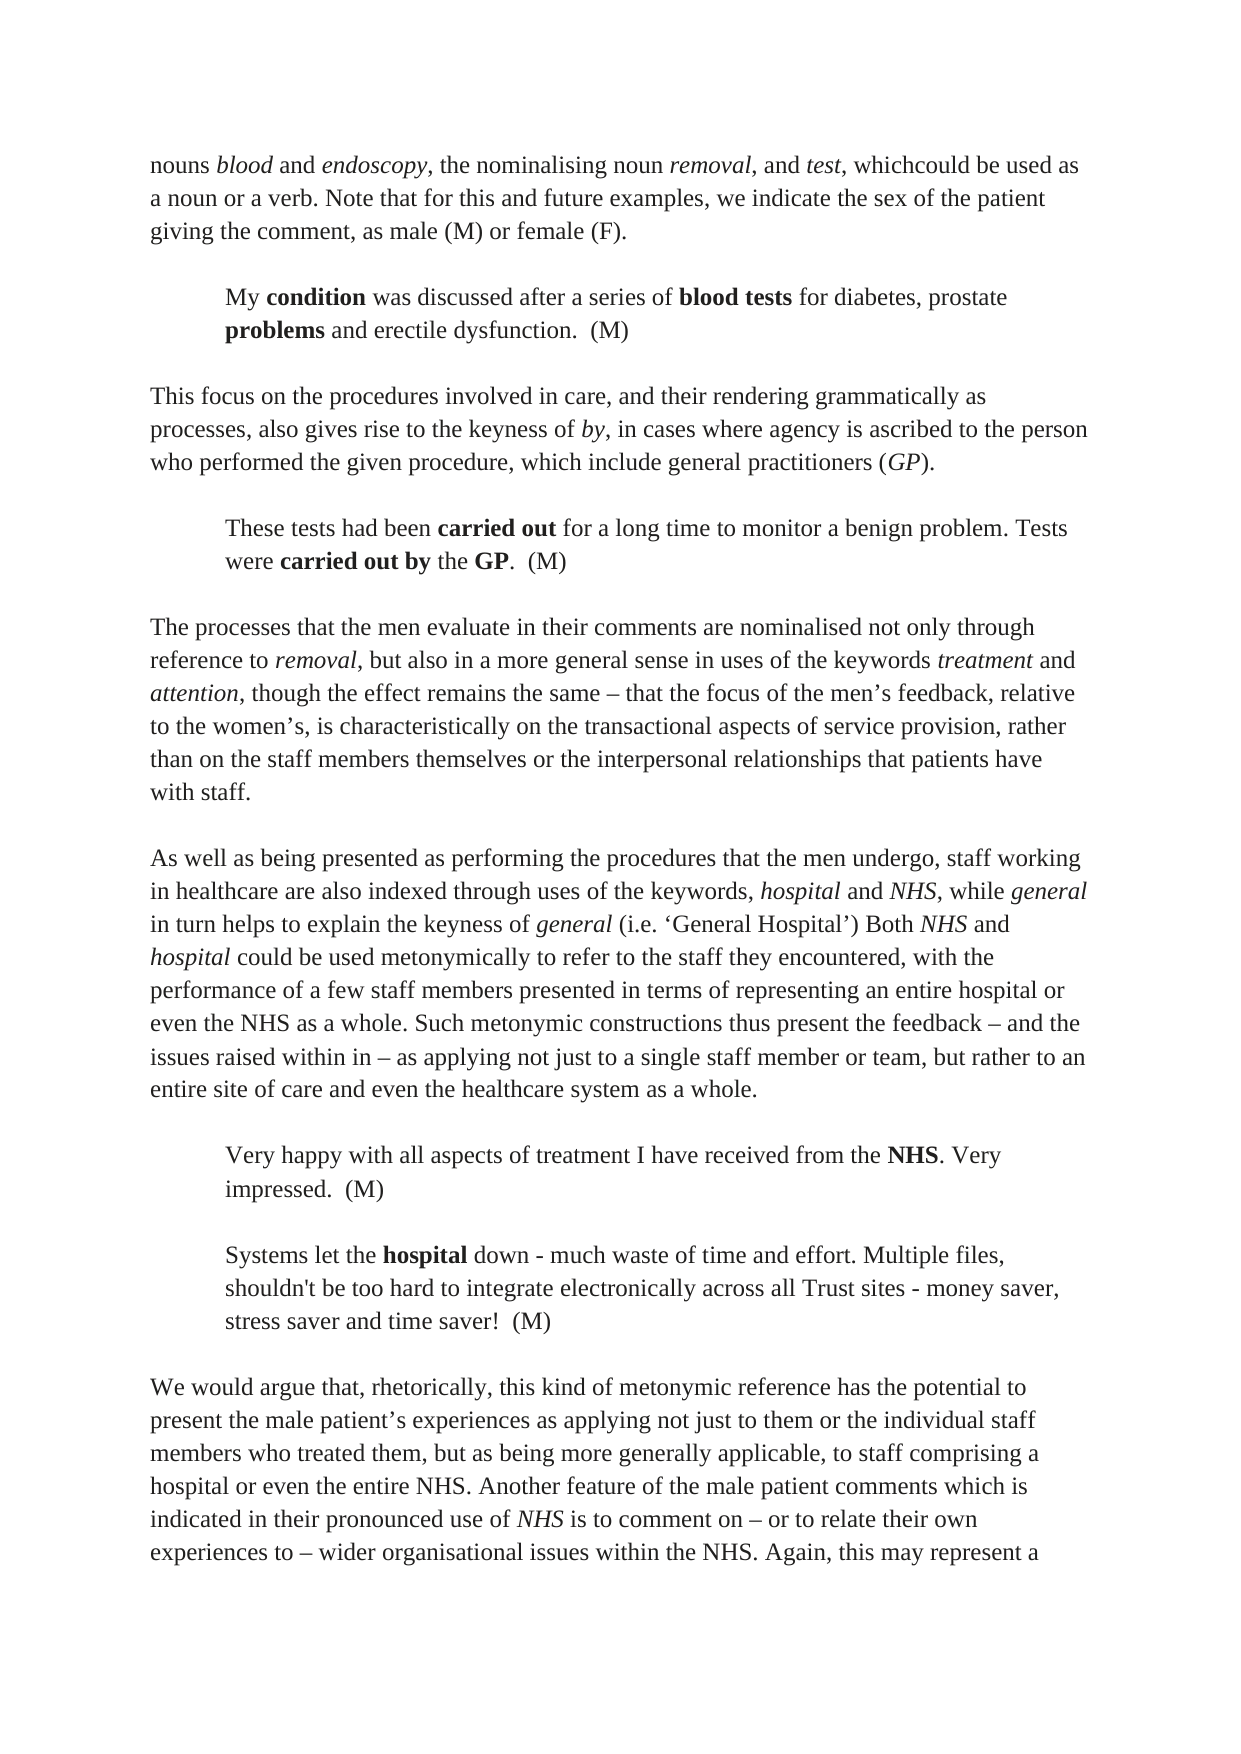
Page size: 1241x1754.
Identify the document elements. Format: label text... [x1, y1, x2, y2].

text These tests had been carried out for a long time to monitor a benign problem. Tests were carried out by the GP. (M) [225, 513, 1090, 575]
text This focus on the procedures involved in care, and their rendering grammatically as processes, also gives rise to the keyness of by, in cases where agency is ascribed to the person who performed the given procedure, which include general practitioners (GP). [150, 381, 1090, 476]
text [150, 1372, 1090, 1566]
text As well as being presented as performing the procedures that the men undergo, staff working in healthcare are also indexed through uses of the keywords, hospital and NHS, while general in turn helps to explain the keyness of general (i.e. ‘General Hospital’) Both NHS and hospital could be used metonymically to refer to the staff they encountered, with the performance of a few staff members presented in terms of representing an entire hospital or even the NHS as a whole. Such metonymic constructions thus present the feedback – and the issues raised within in – as applying not just to a single staff member or team, but rather to an entire site of care and even the healthcare system as a whole. [150, 843, 1090, 1103]
text Systems let the hospital down - much waste of time and effort. Multiple files, shouldn't be too hard to integrate electronically across all Trust sites - money saver, stress saver and time saver! (M) [225, 1240, 1090, 1334]
text My condition was discussed after a series of blood tests for diabetes, prostate problems and erectile dysfunction. (M) [225, 282, 1090, 344]
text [150, 150, 1090, 245]
text The processes that the men evaluate in their comments are nominalised not only through reference to removal, but also in a more general sense in uses of the keywords treatment and attention, though the effect remains the same – that the focus of the men’s feedback, relative to the women’s, is characteristically on the transactional aspects of service provision, rather than on the staff members themselves or the interpersonal relationships that patients have with staff. [150, 612, 1090, 806]
text Very happy with all aspects of treatment I have received from the NHS. Very impressed. (M) [150, 1141, 1090, 1202]
